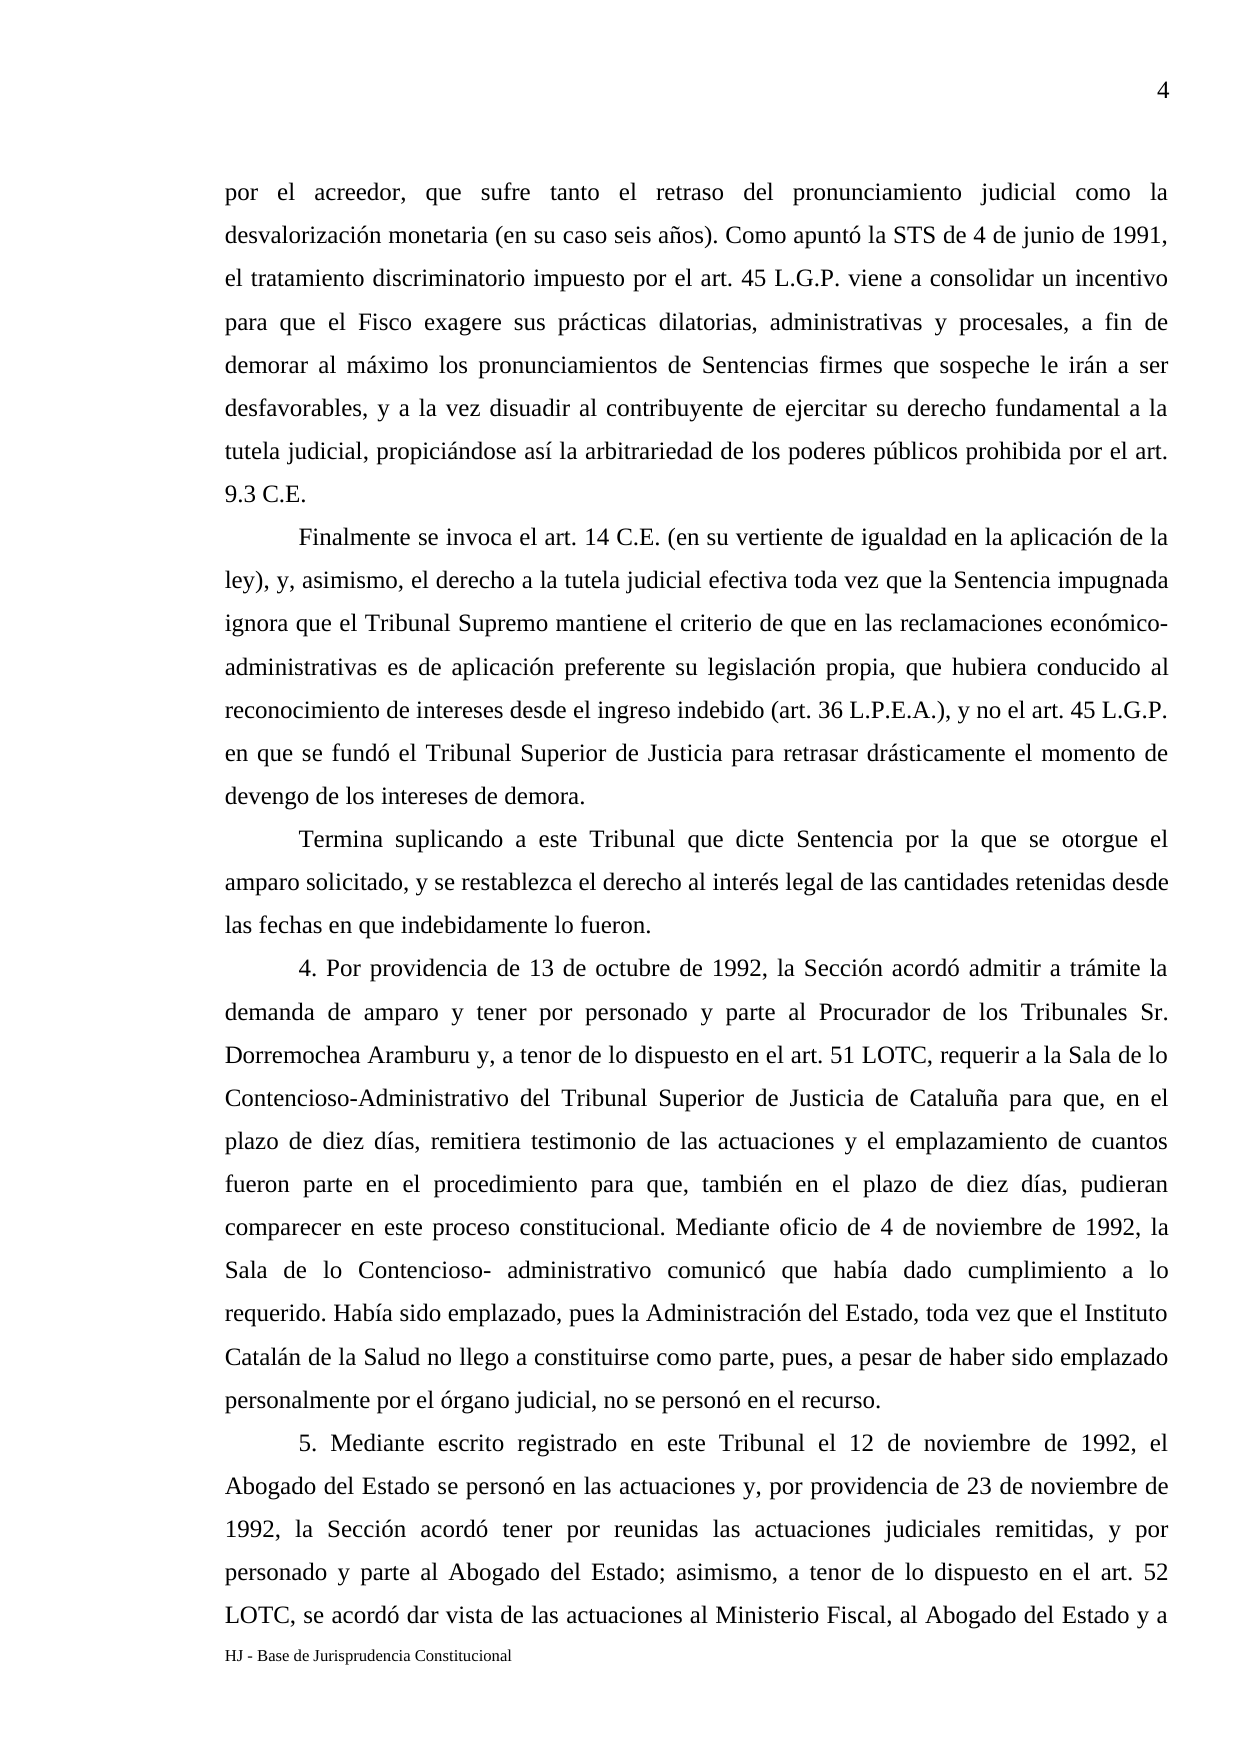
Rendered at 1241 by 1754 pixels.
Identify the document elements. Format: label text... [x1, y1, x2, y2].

text Termina suplicando a este Tribunal que dicte Sentencia por la que se otorgue el amparo solicitado, y se restablezca el derecho al interés legal de las cantidades retenidas desde las fechas en que indebidamente lo fueron. [224, 824, 1169, 939]
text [224, 1428, 1169, 1629]
text 4. Por providencia de 13 de octubre de 1992, la Sección acordó admitir a trámite la demanda de amparo y tener por personado y parte al Procurador de los Tribunales Sr. Dorremochea Aramburu y, a tenor de lo dispuesto en el art. 51 LOTC, requerir a la Sala de lo Contencioso-Administrativo del Tribunal Superior de Justicia de Cataluña para que, en el plazo de diez días, remitiera testimonio de las actuaciones y el emplazamiento de cuantos fueron parte en el procedimiento para que, también en el plazo de diez días, pudieran comparecer en este proceso constitucional. Mediante oficio de 4 de noviembre de 1992, la Sala de lo Contencioso- administrativo comunicó que había dado cumplimiento a lo requerido. Había sido emplazado, pues la Administración del Estado, toda vez que el Instituto Catalán de la Salud no llego a constituirse como parte, pues, a pesar de haber sido emplazado personalmente por el órgano judicial, no se personó en el recurso. [224, 953, 1169, 1413]
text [224, 177, 1169, 508]
text Finalmente se invoca el art. 14 C.E. (en su vertiente de igualdad en la aplicación de la ley), y, asimismo, el derecho a la tutela judicial efectiva toda vez que la Sentencia impugnada ignora que el Tribunal Supremo mantiene el criterio de que en las reclamaciones económico-administrativas es de aplicación preferente su legislación propia, que hubiera conducido al reconocimiento de intereses desde el ingreso indebido (art. 36 L.P.E.A.), y no el art. 45 L.G.P. en que se fundó el Tribunal Superior de Justicia para retrasar drásticamente el momento de devengo de los intereses de demora. [224, 522, 1169, 810]
